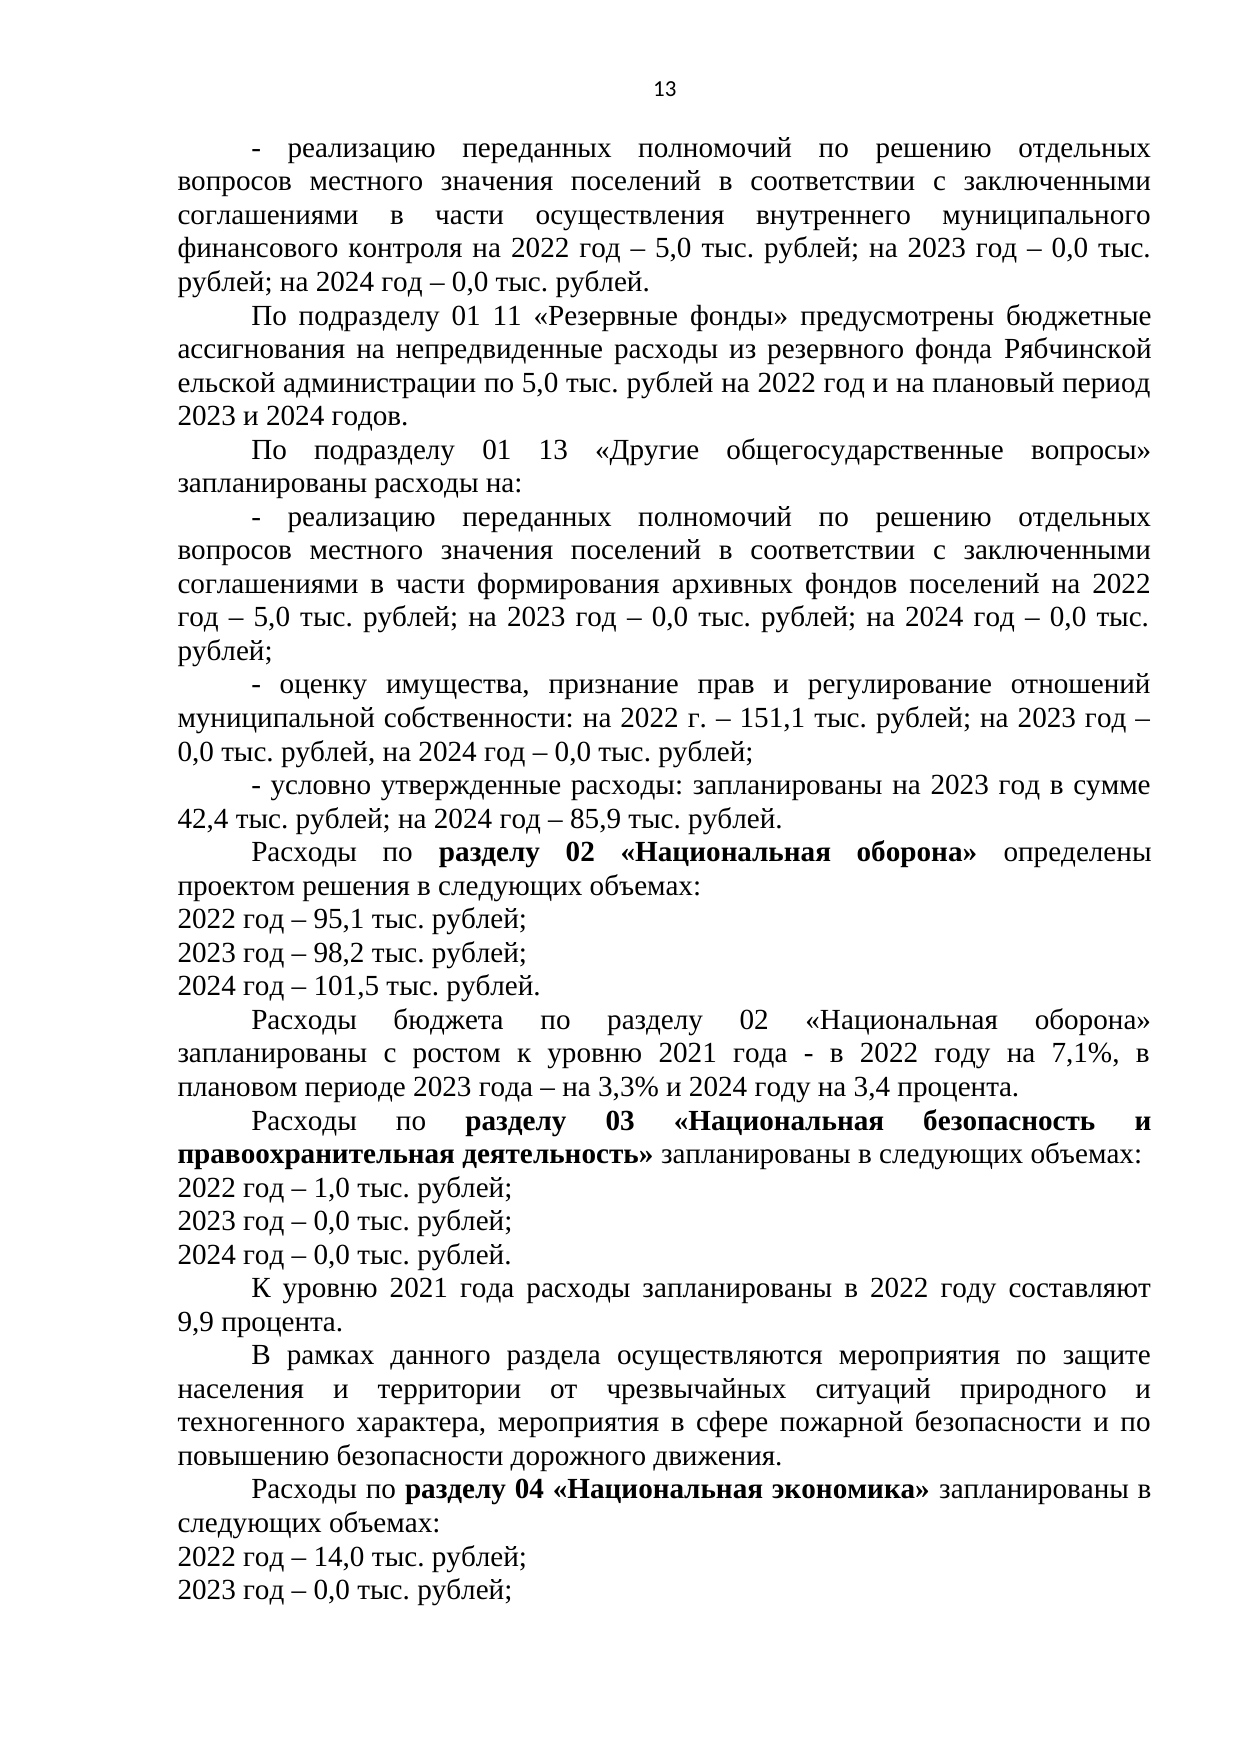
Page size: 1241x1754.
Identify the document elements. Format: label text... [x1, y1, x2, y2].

text К уровню 2021 года расходы запланированы в 2022 году составляют 9,9 процента. [177, 1270, 1152, 1337]
text По подразделу 01 13 «Другие общегосударственные вопросы» запланированы расходы на: [177, 432, 1152, 499]
text - реализацию переданных полномочий по решению отдельных вопросов местного значения поселений в соответствии с заключенными соглашениями в части осуществления внутреннего муниципального финансового контроля на 2022 год – 5,0 тыс. рублей; на 2023 год – 0,0 тыс. рублей; на 2024 год – 0,0 тыс. рублей. [177, 130, 1152, 298]
text По подразделу 01 11 «Резервные фонды» предусмотрены бюджетные ассигнования на непредвиденные расходы из резервного фонда Рябчинской ельской администрации по 5,0 тыс. рублей на 2022 год и на плановый период 2023 и 2024 годов. [177, 298, 1152, 432]
text В рамках данного раздела осуществляются мероприятия по защите населения и территории от чрезвычайных ситуаций природного и техногенного характера, мероприятия в сфере пожарной безопасности и по повышению безопасности дорожного движения. [177, 1337, 1152, 1472]
text 2022 год – 14,0 тыс. рублей; [177, 1539, 1152, 1572]
text 2024 год – 0,0 тыс. рублей. [177, 1237, 1152, 1270]
text 2023 год – 98,2 тыс. рублей; [177, 935, 1152, 968]
text Расходы по разделу 03 «Национальная безопасность и правоохранительная деятельность» запланированы в следующих объемах: [177, 1103, 1152, 1170]
text - реализацию переданных полномочий по решению отдельных вопросов местного значения поселений в соответствии с заключенными соглашениями в части формирования архивных фондов поселений на 2022 год – 5,0 тыс. рублей; на 2023 год – 0,0 тыс. рублей; на 2024 год – 0,0 тыс. рублей; [177, 499, 1152, 667]
text Расходы по разделу 04 «Национальная экономика» запланированы в следующих объемах: [177, 1472, 1152, 1539]
text - условно утвержденные расходы: запланированы на 2023 год в сумме 42,4 тыс. рублей; на 2024 год – 85,9 тыс. рублей. [177, 767, 1152, 834]
text Расходы бюджета по разделу 02 «Национальная оборона» запланированы с ростом к уровню 2021 года - в 2022 году на 7,1%, в плановом периоде 2023 года – на 3,3% и 2024 году на 3,4 процента. [177, 1002, 1152, 1103]
text 2022 год – 1,0 тыс. рублей; [177, 1170, 1152, 1203]
text 2023 год – 0,0 тыс. рублей; [177, 1572, 1152, 1606]
text Расходы по разделу 02 «Национальная оборона» определены проектом решения в следующих объемах: [177, 834, 1152, 901]
text 2024 год – 101,5 тыс. рублей. [177, 968, 1152, 1002]
text 2022 год – 95,1 тыс. рублей; [177, 901, 1152, 935]
text 2023 год – 0,0 тыс. рублей; [177, 1203, 1152, 1237]
text - оценку имущества, признание прав и регулирование отношений муниципальной собственности: на 2022 г. – 151,1 тыс. рублей; на 2023 год – 0,0 тыс. рублей, на 2024 год – 0,0 тыс. рублей; [177, 667, 1152, 767]
